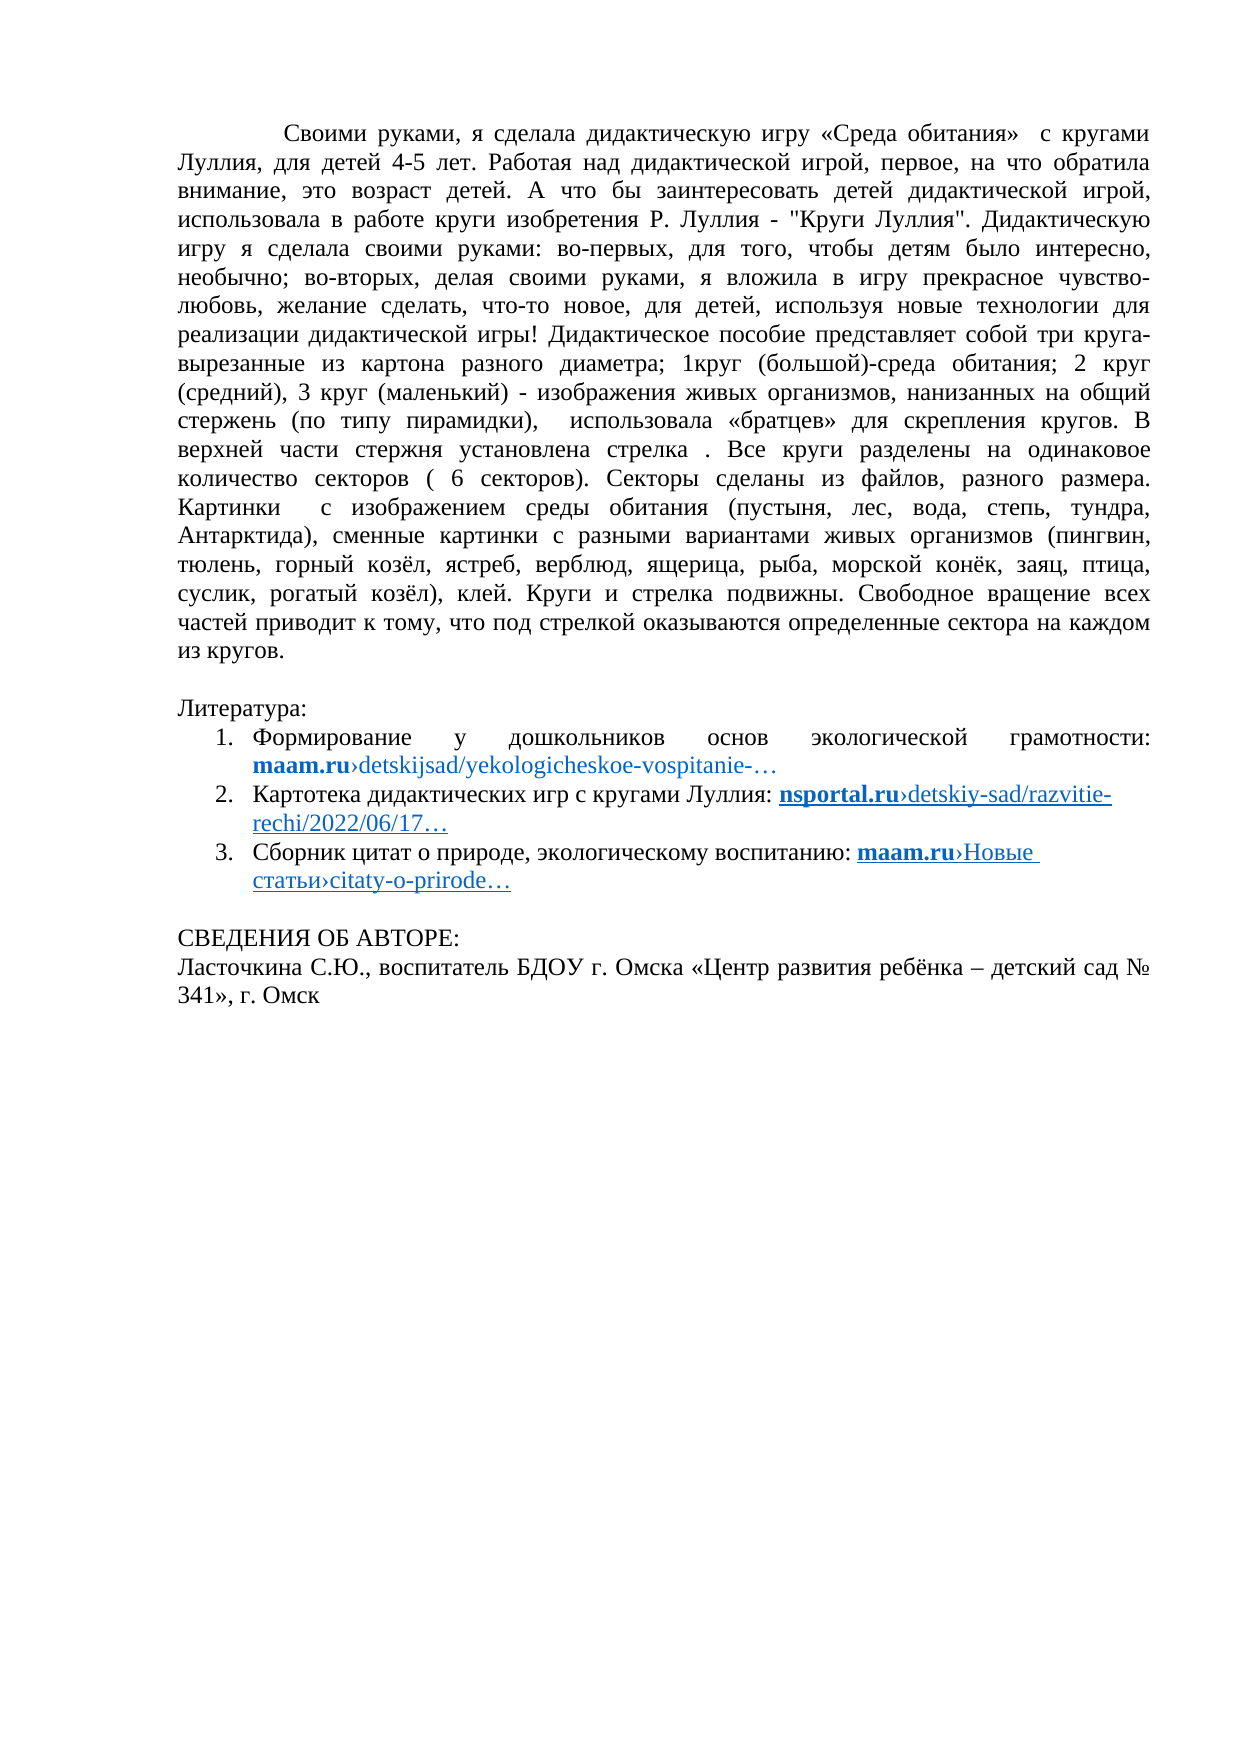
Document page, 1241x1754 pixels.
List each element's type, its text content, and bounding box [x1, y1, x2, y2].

text Своими руками, я сделала дидактическую игру «Среда обитания» с кругами Луллия, для детей 4-5 лет. Работая над дидактической игрой, первое, на что обратила внимание, это возраст детей. А что бы заинтересовать детей дидактической игрой, использовала в работе круги изобретения Р. Луллия - "Круги Луллия". Дидактическую игру я сделала своими руками: во-первых, для того, чтобы детям было интересно, необычно; во-вторых, делая своими руками, я вложила в игру прекрасное чувство- любовь, желание сделать, что-то новое, для детей, используя новые технологии для реализации дидактической игры! Дидактическое пособие представляет собой три круга-вырезанные из картона разного диаметра; 1круг (большой)-среда обитания; 2 круг (средний), 3 круг (маленький) - изображения живых организмов, нанизанных на общий стержень (по типу пирамидки), использовала «братцев» для скрепления кругов. В верхней части стержня установлена стрелка . Все круги разделены на одинаковое количество секторов ( 6 секторов). Секторы сделаны из файлов, разного размера. Картинки с изображением среды обитания (пустыня, лес, вода, степь, тундра, Антарктида), сменные картинки с разными вариантами живых организмов (пингвин, тюлень, горный козёл, ястреб, верблюд, ящерица, рыба, морской конёк, заяц, птица, суслик, рогатый козёл), клей. Круги и стрелка подвижны. Свободное вращение всех частей приводит к тому, что под стрелкой оказываются определенные сектора на каждом из кругов. [177, 118, 1152, 664]
text СВЕДЕНИЯ ОБ АВТОРЕ: [177, 923, 1152, 952]
text Ласточкина С.Ю., воспитатель БДОУ г. Омска «Центр развития ребёнка – детский сад № 341», г. Омск [177, 952, 1152, 1009]
list Картотека дидактических игр с кругами Луллия: nsportal.ru›detskiy-sad/razvitie-rechi/2022/06/17… [215, 779, 1152, 837]
text Литература: [177, 693, 1152, 722]
list Сборник цитат о природе, экологическому воспитанию: maam.ru›Новые статьи›citaty-o-prirode… [215, 837, 1152, 894]
list Формирование у дошкольников основ экологической грамотности: maam.ru›detskijsad/yekologicheskoe-vospitanie-… [215, 722, 1152, 779]
